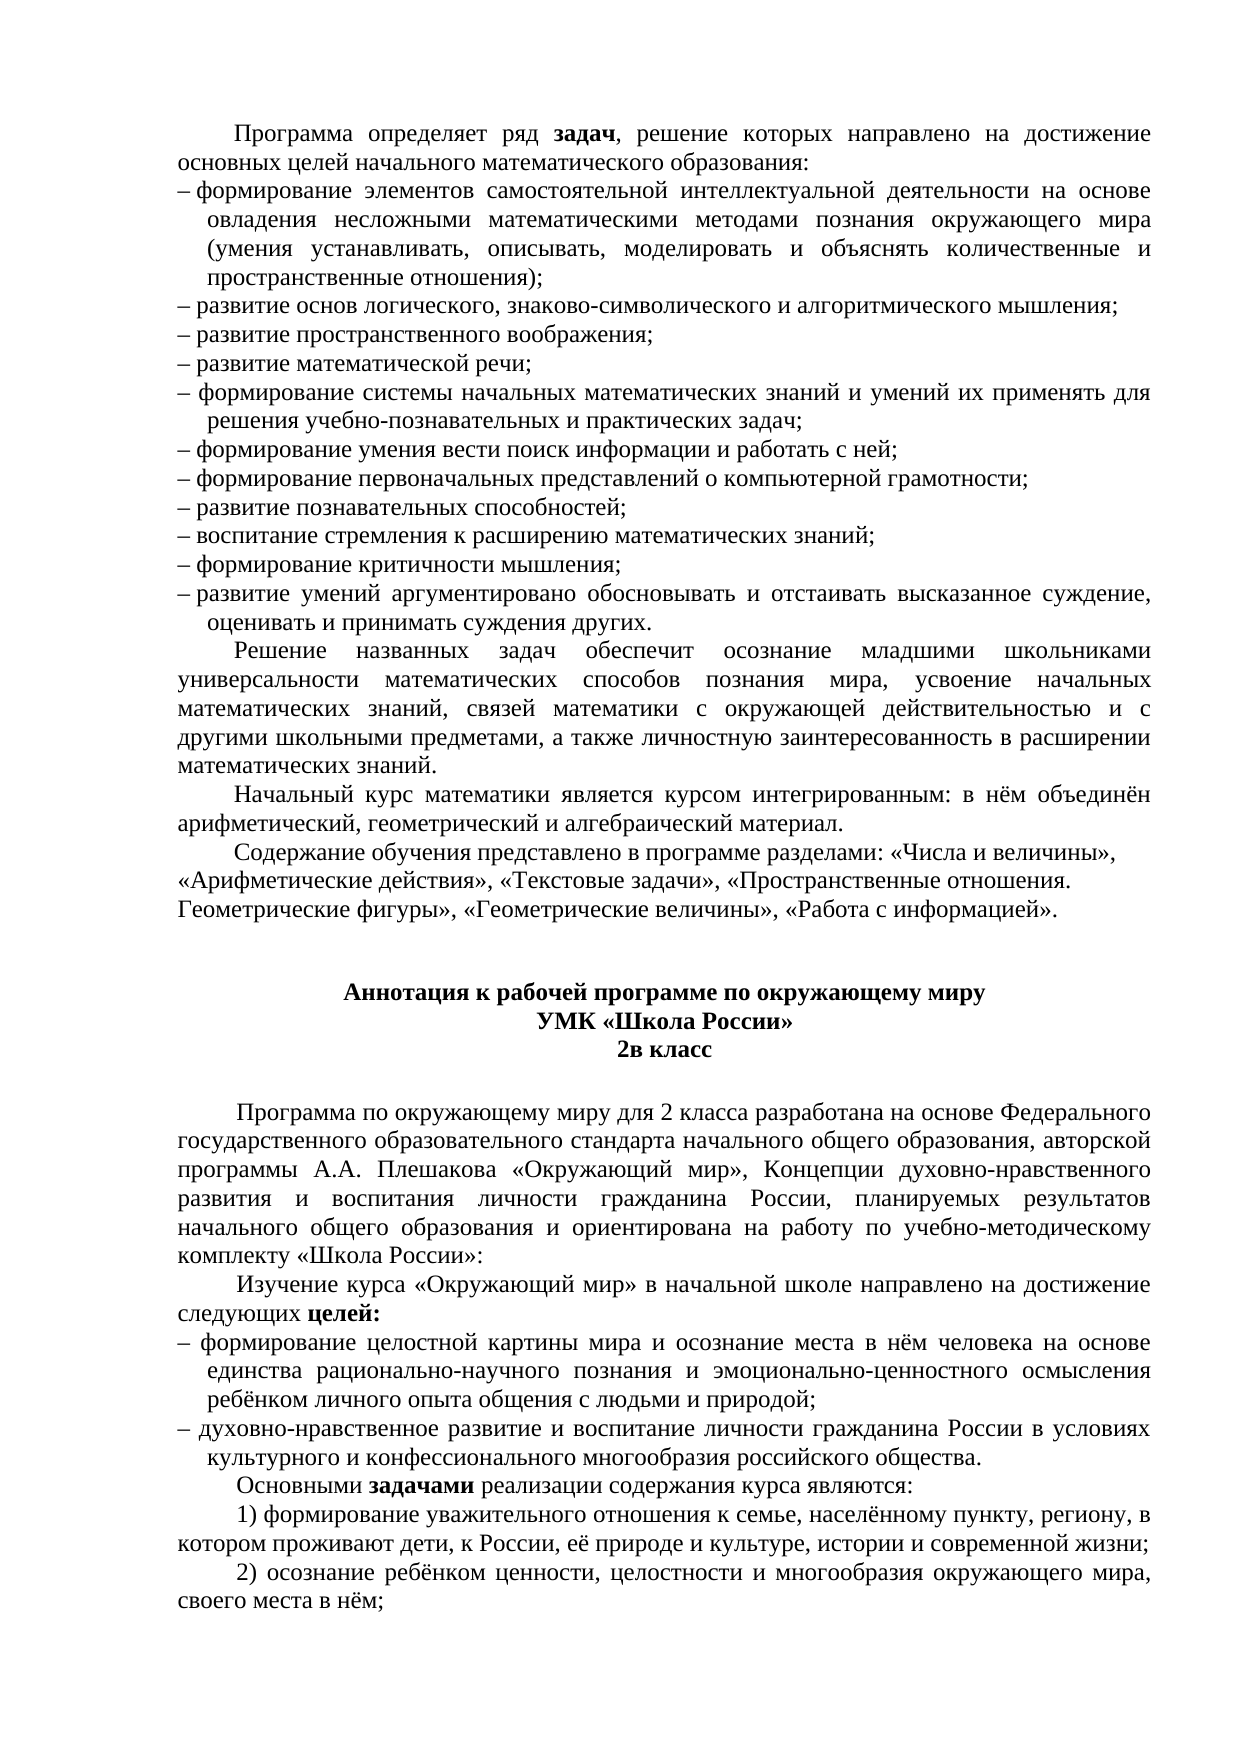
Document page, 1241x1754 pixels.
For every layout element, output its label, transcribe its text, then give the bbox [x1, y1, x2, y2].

text – развитие умений аргументировано обосновывать и отстаивать высказанное суждение, оценивать и принимать суждения других. [177, 578, 1152, 636]
text 2) осознание ребёнком ценности, целостности и многообразия окружающего мира, своего места в нём; [177, 1557, 1152, 1614]
text Начальный курс математики является курсом интегрированным: в нём объединён арифметический, геометрический и алгебраический материал. [177, 779, 1152, 837]
text 1) формирование уважительного отношения к семье, населённому пункту, региону, в котором проживают дети, к России, её природе и культуре, истории и современной жизни; [177, 1499, 1152, 1557]
text – формирование элементов самостоятельной интеллектуальной деятельности на основе овладения несложными математическими методами познания окружающего мира (умения устанавливать, описывать, моделировать и объяснять количественные и пространственные отношения); [177, 176, 1152, 291]
text – развитие пространственного воображения; [177, 319, 1152, 348]
text – развитие основ логического, знаково-символического и алгоритмического мышления; [177, 291, 1152, 319]
text Программа по окружающему миру для 2 класса разработана на основе Федерального государственного образовательного стандарта начального общего образования, авторской программы А.А. Плешакова «Окружающий мир», Концепции духовно-нравственного развития и воспитания личности гражданина России, планируемых результатов начального общего образования и ориентирована на работу по учебно-методическому комплекту «Школа России»: [177, 1097, 1152, 1269]
text Программа определяет ряд задач, решение которых направлено на достижение основных целей начального математического образования: [177, 118, 1152, 176]
text Аннотация к рабочей программе по окружающему миру [177, 977, 1152, 1006]
text – воспитание стремления к расширению математических знаний; [177, 521, 1152, 549]
text – духовно-нравственное развитие и воспитание личности гражданина России в условиях культурного и конфессионального многообразия российского общества. [177, 1413, 1152, 1471]
text УМК «Школа России» [177, 1006, 1152, 1034]
text – развитие математической речи; [177, 348, 1152, 377]
text Изучение курса «Окружающий мир» в начальной школе направлено на достижение следующих целей: [177, 1269, 1152, 1327]
text Основными задачами реализации содержания курса являются: [177, 1471, 1152, 1499]
text – формирование целостной картины мира и осознание места в нём человека на основе единства рационально-научного познания и эмоционально-ценностного осмысления ребёнком личного опыта общения с людьми и природой; [177, 1327, 1152, 1413]
text – формирование первоначальных представлений о компьютерной грамотности; [177, 463, 1152, 492]
text – развитие познавательных способностей; [177, 492, 1152, 521]
text 2в класс [177, 1034, 1152, 1063]
text – формирование системы начальных математических знаний и умений их применять для решения учебно-познавательных и практических задач; [177, 377, 1152, 434]
text Содержание обучения представлено в программе разделами: «Числа и величины», «Арифметические действия», «Текстовые задачи», «Пространственные отношения. Геометрические фигуры», «Геометрические величины», «Работа с информацией». [177, 837, 1152, 923]
text – формирование умения вести поиск информации и работать с ней; [177, 434, 1152, 463]
text Решение названных задач обеспечит осознание младшими школьниками универсальности математических способов познания мира, усвоение начальных математических знаний, связей математики с окружающей действительностью и с другими школьными предметами, а также личностную заинтересованность в расширении математических знаний. [177, 636, 1152, 779]
text – формирование критичности мышления; [177, 549, 1152, 578]
